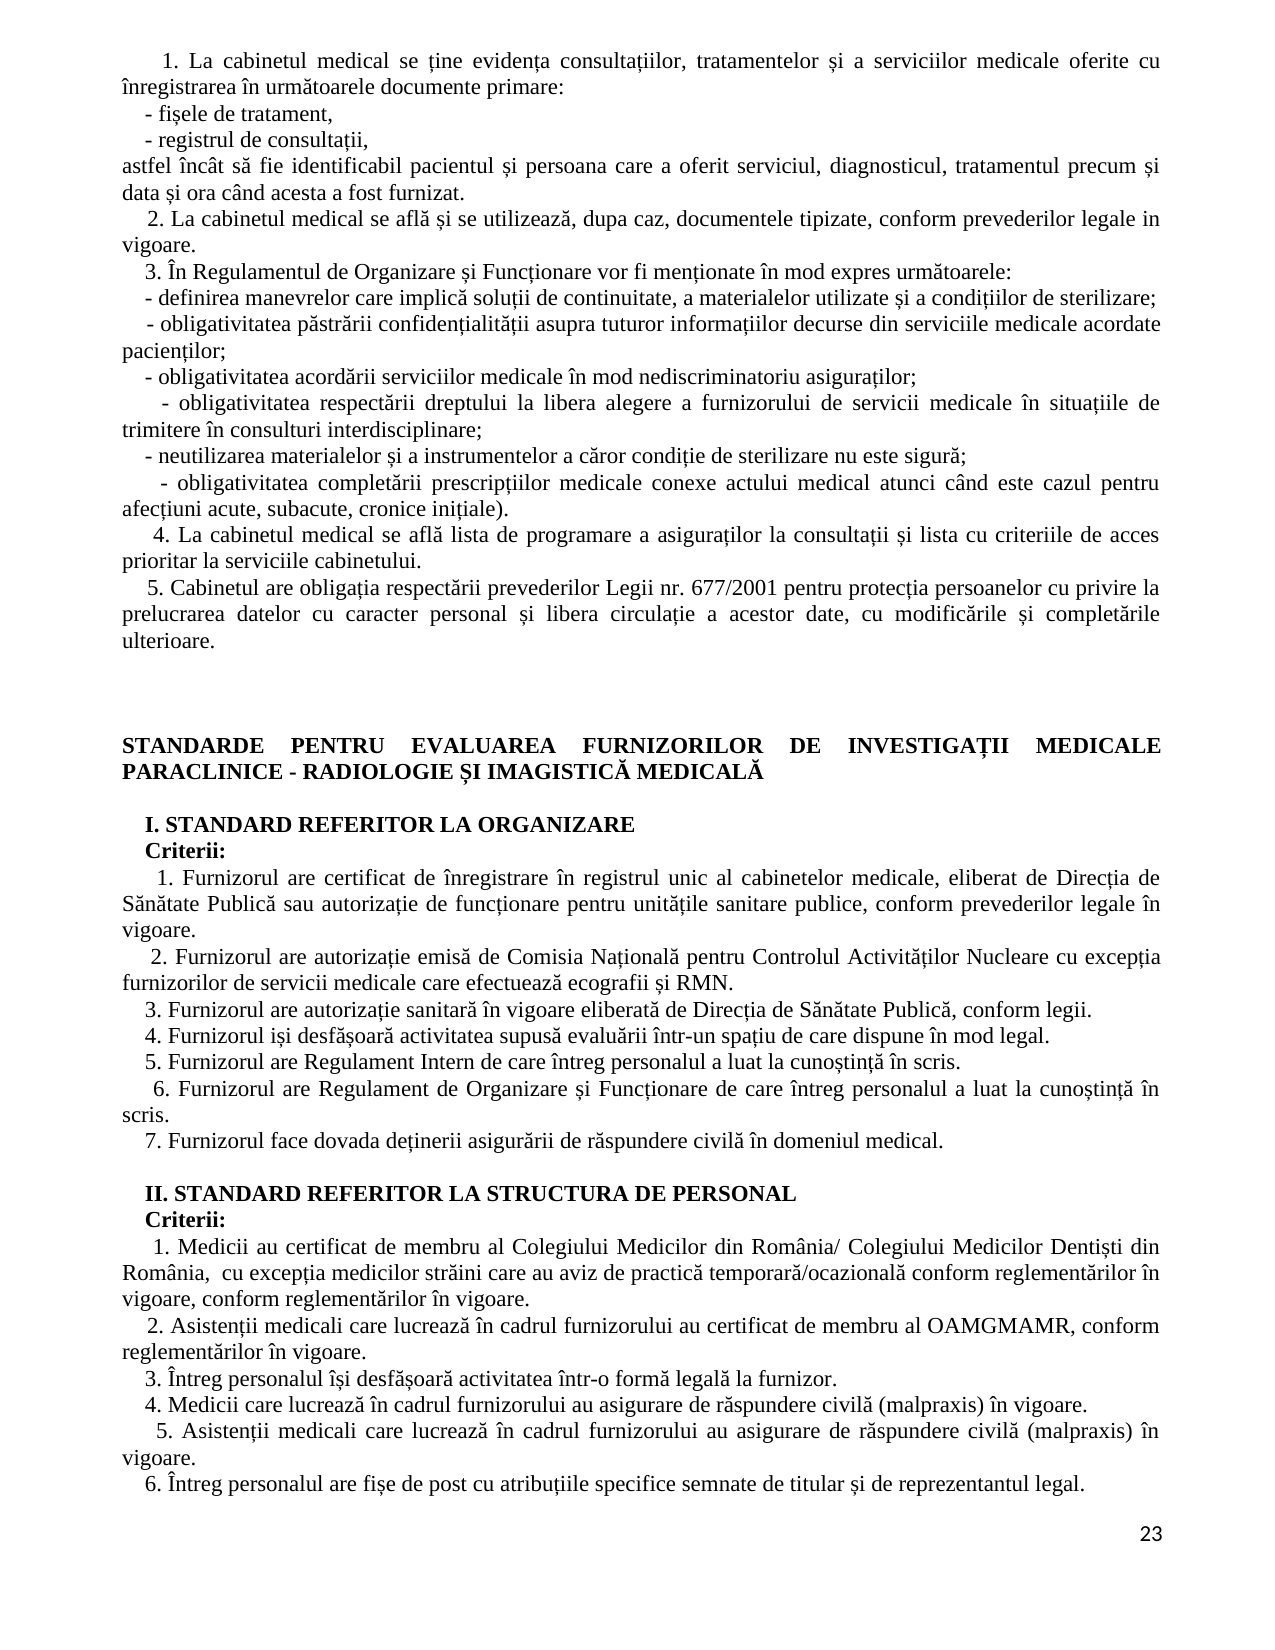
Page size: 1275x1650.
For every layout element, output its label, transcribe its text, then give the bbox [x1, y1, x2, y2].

text - neutilizarea materialelor și a instrumentelor a căror condiție de sterilizare nu este sigură; [122, 442, 1162, 468]
text - registrul de consultații, [122, 126, 1162, 152]
text 1. Furnizorul are certificat de înregistrare în registrul unic al cabinetelor medicale, eliberat de Direcția de Sănătate Publică sau autorizație de funcționare pentru unitățile sanitare publice, conform prevederilor legale în vigoare. [122, 864, 1162, 943]
text 6. Întreg personalul are fișe de post cu atribuțiile specifice semnate de titular și de reprezentantul legal. [122, 1470, 1162, 1496]
text 2. La cabinetul medical se află și se utilizează, dupa caz, documentele tipizate, conform prevederilor legale in vigoare. [122, 205, 1162, 258]
text 7. Furnizorul face dovada deținerii asigurării de răspundere civilă în domeniul medical. [122, 1127, 1162, 1154]
text astfel încât să fie identificabil pacientul și persoana care a oferit serviciul, diagnosticul, tratamentul precum și data și ora când acesta a fost furnizat. [122, 152, 1162, 205]
text 2. Asistenții medicali care lucrează în cadrul furnizorului au certificat de membru al OAMGMAMR, conform reglementărilor în vigoare. [122, 1312, 1162, 1364]
text Criterii: [122, 837, 1162, 864]
text 5. Cabinetul are obligația respectării prevederilor Legii nr. 677/2001 pentru protecția persoanelor cu privire la prelucrarea datelor cu caracter personal și libera circulație a acestor date, cu modificările și completările ulterioare. [122, 574, 1162, 653]
text I. STANDARD REFERITOR LA ORGANIZARE [122, 811, 1162, 837]
text - obligativitatea completării prescripțiilor medicale conexe actului medical atunci când este cazul pentru afecțiuni acute, subacute, cronice inițiale). [122, 468, 1162, 521]
text 2. Furnizorul are autorizație emisă de Comisia Națională pentru Controlul Activităților Nucleare cu excepția furnizorilor de servicii medicale care efectuează ecografii și RMN. [122, 943, 1162, 996]
text - obligativitatea respectării dreptului la libera alegere a furnizorului de servicii medicale în situațiile de trimitere în consulturi interdisciplinare; [122, 389, 1162, 442]
text 1. Medicii au certificat de membru al Colegiului Medicilor din România/ Colegiului Medicilor Dentiști din România, cu excepția medicilor străini care au aviz de practică temporară/ocazională conform reglementărilor în vigoare, conform reglementărilor în vigoare. [122, 1233, 1162, 1312]
text 3. Întreg personalul își desfășoară activitatea într-o formă legală la furnizor. [122, 1364, 1162, 1391]
text - obligativitatea acordării serviciilor medicale în mod nediscriminatoriu asiguraților; [122, 363, 1162, 389]
text 6. Furnizorul are Regulament de Organizare și Funcționare de care întreg personalul a luat la cunoștință în scris. [122, 1075, 1162, 1127]
text 5. Asistenții medicali care lucrează în cadrul furnizorului au asigurare de răspundere civilă (malpraxis) în vigoare. [122, 1417, 1162, 1470]
text - obligativitatea păstrării confidențialității asupra tuturor informațiilor decurse din serviciile medicale acordate pacienților; [122, 310, 1162, 363]
text 1. La cabinetul medical se ține evidența consultațiilor, tratamentelor și a serviciilor medicale oferite cu înregistrarea în următoarele documente primare: [122, 47, 1162, 99]
text 4. Furnizorul iși desfășoară activitatea supusă evaluării într-un spațiu de care dispune în mod legal. [122, 1022, 1162, 1048]
text Criterii: [122, 1206, 1162, 1233]
text STANDARDE PENTRU EVALUAREA FURNIZORILOR DE INVESTIGAȚII MEDICALE PARACLINICE - RADIOLOGIE ȘI IMAGISTICĂ MEDICALĂ [122, 732, 1162, 785]
text - fișele de tratament, [122, 99, 1162, 126]
text - definirea manevrelor care implică soluții de continuitate, a materialelor utilizate și a condițiilor de sterilizare; [122, 284, 1162, 310]
text II. STANDARD REFERITOR LA STRUCTURA DE PERSONAL [122, 1180, 1162, 1206]
text 3. În Regulamentul de Organizare și Funcționare vor fi menționate în mod expres următoarele: [122, 258, 1162, 284]
text 3. Furnizorul are autorizație sanitară în vigoare eliberată de Direcția de Sănătate Publică, conform legii. [122, 996, 1162, 1022]
text 4. Medicii care lucrează în cadrul furnizorului au asigurare de răspundere civilă (malpraxis) în vigoare. [122, 1391, 1162, 1417]
text 5. Furnizorul are Regulament Intern de care întreg personalul a luat la cunoștință în scris. [122, 1048, 1162, 1075]
text 4. La cabinetul medical se află lista de programare a asiguraților la consultații și lista cu criteriile de acces prioritar la serviciile cabinetului. [122, 521, 1162, 574]
